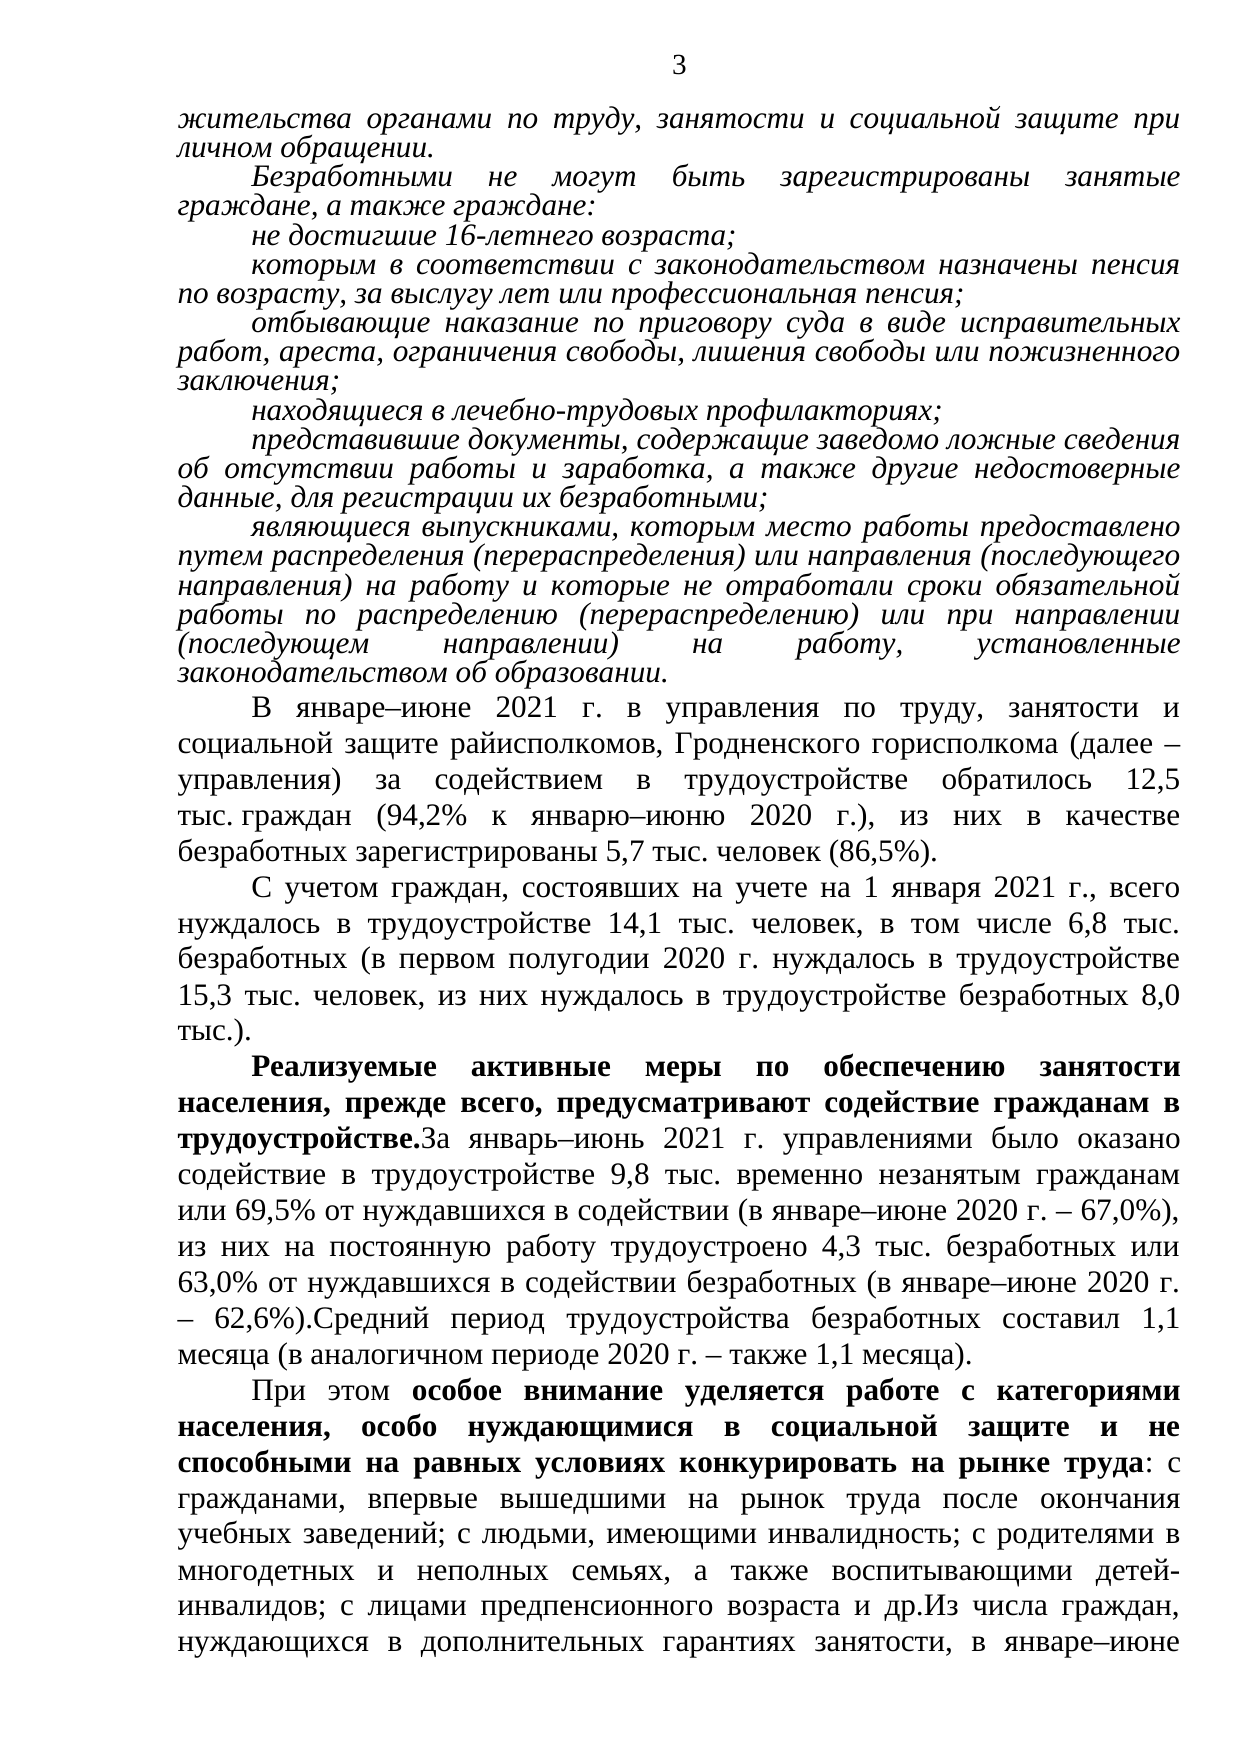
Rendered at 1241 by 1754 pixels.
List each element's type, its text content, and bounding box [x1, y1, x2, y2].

text находящиеся в лечебно-трудовых профилакториях; [177, 397, 1181, 426]
text С учетом граждан, состоявших на учете на 1 января 2021 г., всего нуждалось в трудоустройстве 14,1 тыс. человек, в том числе 6,8 тыс. безработных (в первом полугодии 2020 г. нуждалось в трудоустройстве 15,3 тыс. человек, из них нуждалось в трудоустройстве безработных 8,0 тыс.). [177, 868, 1181, 1048]
text В январе–июне 2021 г. в управления по труду, занятости и социальной защите райисполкомов, Гродненского горисполкома (далее – управления) за содействием в трудоустройстве обратилось 12,5 тыс. граждан (94,2% к январю–июню 2020 г.), из них в качестве безработных зарегистрированы 5,7 тыс. человек (86,5%). [177, 688, 1181, 868]
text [177, 105, 1181, 163]
text Реализуемые активные меры по обеспечению занятости населения, прежде всего, предусматривают содействие гражданам в трудоустройстве.За январь–июнь 2021 г. управлениями было оказано содействие в трудоустройстве 9,8 тыс. временно незанятым гражданам или 69,5% от нуждавшихся в содействии (в январе–июне 2020 г. – 67,0%), из них на постоянную работу трудоустроено 4,3 тыс. безработных или 63,0% от нуждавшихся в содействии безработных (в январе–июне 2020 г. – 62,6%).Средний период трудоустройства безработных составил 1,1 месяца (в аналогичном периоде 2020 г. – также 1,1 месяца). [177, 1048, 1181, 1371]
text представившие документы, содержащие заведомо ложные сведения об отсутствии работы и заработка, а также другие недостоверные данные, для регистрации их безработными; [177, 426, 1181, 513]
text не достигшие 16-летнего возраста; [177, 222, 1181, 251]
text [177, 1371, 1181, 1658]
text отбывающие наказание по приговору суда в виде исправительных работ, ареста, ограничения свободы, лишения свободы или пожизненного заключения; [177, 309, 1181, 397]
text Безработными не могут быть зарегистрированы занятые граждане, а также граждане: [177, 163, 1181, 222]
text являющиеся выпускниками, которым место работы предоставлено путем распределения (перераспределения) или направления (последующего направления) на работу и которые не отработали сроки обязательной работы по распределению (перераспределению) или при направлении (последующем направлении) на работу, установленные законодательством об образовании. [177, 513, 1181, 688]
text которым в соответствии с законодательством назначены пенсия по возрасту, за выслугу лет или профессиональная пенсия; [177, 251, 1181, 309]
